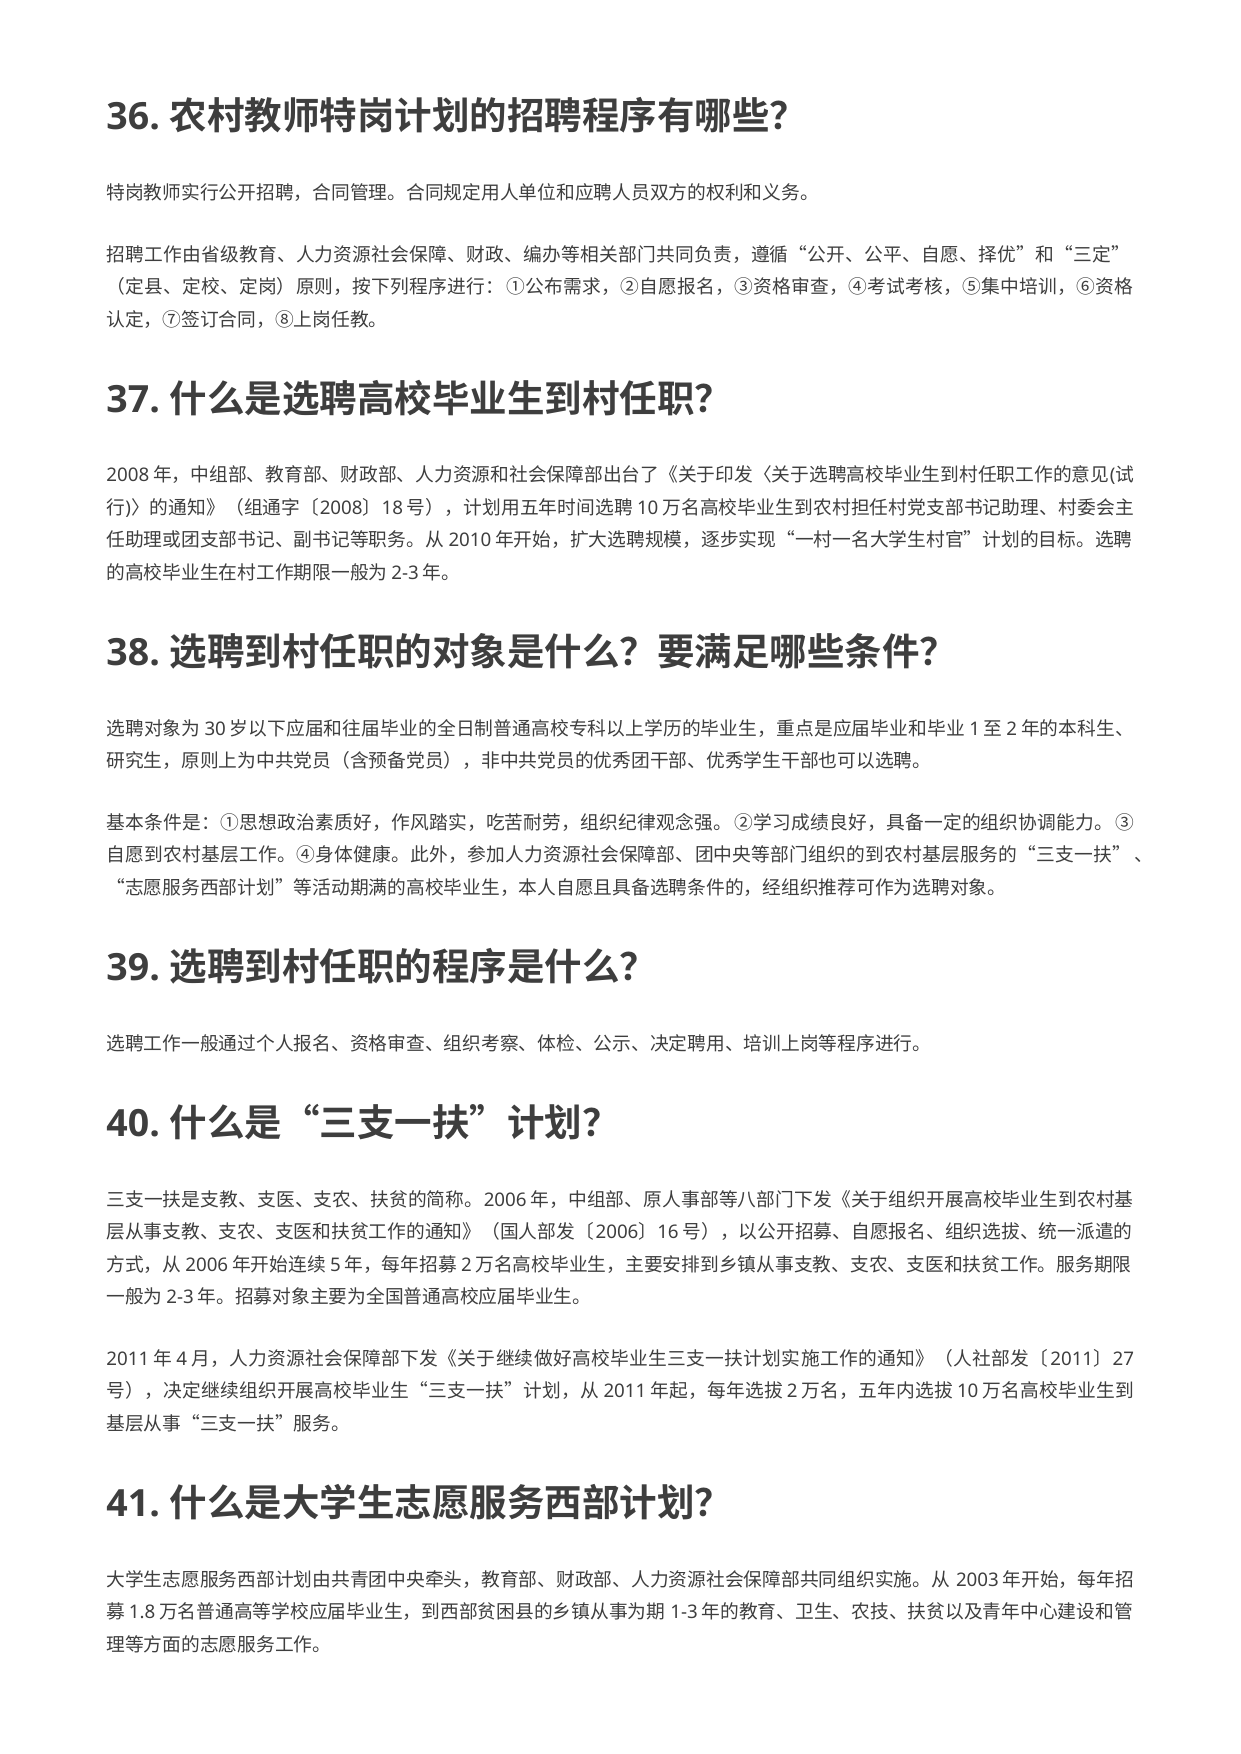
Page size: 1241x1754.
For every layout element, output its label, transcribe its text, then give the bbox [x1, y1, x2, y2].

text 39. 选聘到村任职的程序是什么？ [106, 932, 1134, 997]
text 2008年，中组部、教育部、财政部、人力资源和社会保障部出台了《关于印发〈关于选聘高校毕业生到村任职工作的意见(试行)〉的通知》（组通字〔2008〕18号），计划用五年时间选聘10万名高校毕业生到农村担任村党支部书记助理、村委会主任助理或团支部书记、副书记等职务。从2010年开始，扩大选聘规模，逐步实现“一村一名大学生村官”计划的目标。选聘的高校毕业生在村工作期限一般为2-3年。 [106, 457, 1134, 587]
text 38. 选聘到村任职的对象是什么？要满足哪些条件？ [106, 617, 1134, 682]
text 选聘工作一般通过个人报名、资格审查、组织考察、体检、公示、决定聘用、培训上岗等程序进行。 [106, 1026, 1134, 1058]
text 36. 农村教师特岗计划的招聘程序有哪些？ [106, 81, 1134, 146]
text 大学生志愿服务西部计划由共青团中央牵头，教育部、财政部、人力资源社会保障部共同组织实施。从2003年开始，每年招募1.8万名普通高等学校应届毕业生，到西部贫困县的乡镇从事为期1-3年的教育、卫生、农技、扶贫以及青年中心建设和管理等方面的志愿服务工作。 [106, 1562, 1134, 1659]
text 三支一扶是支教、支医、支农、扶贫的简称。2006年，中组部、原人事部等八部门下发《关于组织开展高校毕业生到农村基层从事支教、支农、支医和扶贫工作的通知》（国人部发〔2006〕16号），以公开招募、自愿报名、组织选拔、统一派遣的方式，从2006年开始连续5年，每年招募2万名高校毕业生，主要安排到乡镇从事支教、支农、支医和扶贫工作。服务期限一般为2-3年。招募对象主要为全国普通高校应届毕业生。 [106, 1182, 1134, 1312]
text 选聘对象为30岁以下应届和往届毕业的全日制普通高校专科以上学历的毕业生，重点是应届毕业和毕业1至2年的本科生、研究生，原则上为中共党员（含预备党员），非中共党员的优秀团干部、优秀学生干部也可以选聘。 [106, 711, 1134, 776]
text 2011年4月，人力资源社会保障部下发《关于继续做好高校毕业生三支一扶计划实施工作的通知》（人社部发〔2011〕27号），决定继续组织开展高校毕业生“三支一扶”计划，从2011年起，每年选拔2万名，五年内选拔10万名高校毕业生到基层从事“三支一扶”服务。 [106, 1341, 1134, 1438]
text 37. 什么是选聘高校毕业生到村任职？ [106, 363, 1134, 428]
text 招聘工作由省级教育、人力资源社会保障、财政、编办等相关部门共同负责，遵循“公开、公平、自愿、择优”和“三定”（定县、定校、定岗）原则，按下列程序进行：①公布需求，②自愿报名，③资格审查，④考试考核，⑤集中培训，⑥资格认定，⑦签订合同，⑧上岗任教。 [106, 237, 1134, 334]
text 基本条件是：①思想政治素质好，作风踏实，吃苦耐劳，组织纪律观念强。②学习成绩良好，具备一定的组织协调能力。③自愿到农村基层工作。④身体健康。此外，参加人力资源社会保障部、团中央等部门组织的到农村基层服务的“三支一扶”、“志愿服务西部计划”等活动期满的高校毕业生，本人自愿且具备选聘条件的，经组织推荐可作为选聘对象。 [106, 805, 1134, 902]
text 特岗教师实行公开招聘，合同管理。合同规定用人单位和应聘人员双方的权利和义务。 [106, 175, 1134, 207]
text 40. 什么是“三支一扶”计划？ [106, 1087, 1134, 1152]
text 41. 什么是大学生志愿服务西部计划？ [106, 1467, 1134, 1532]
